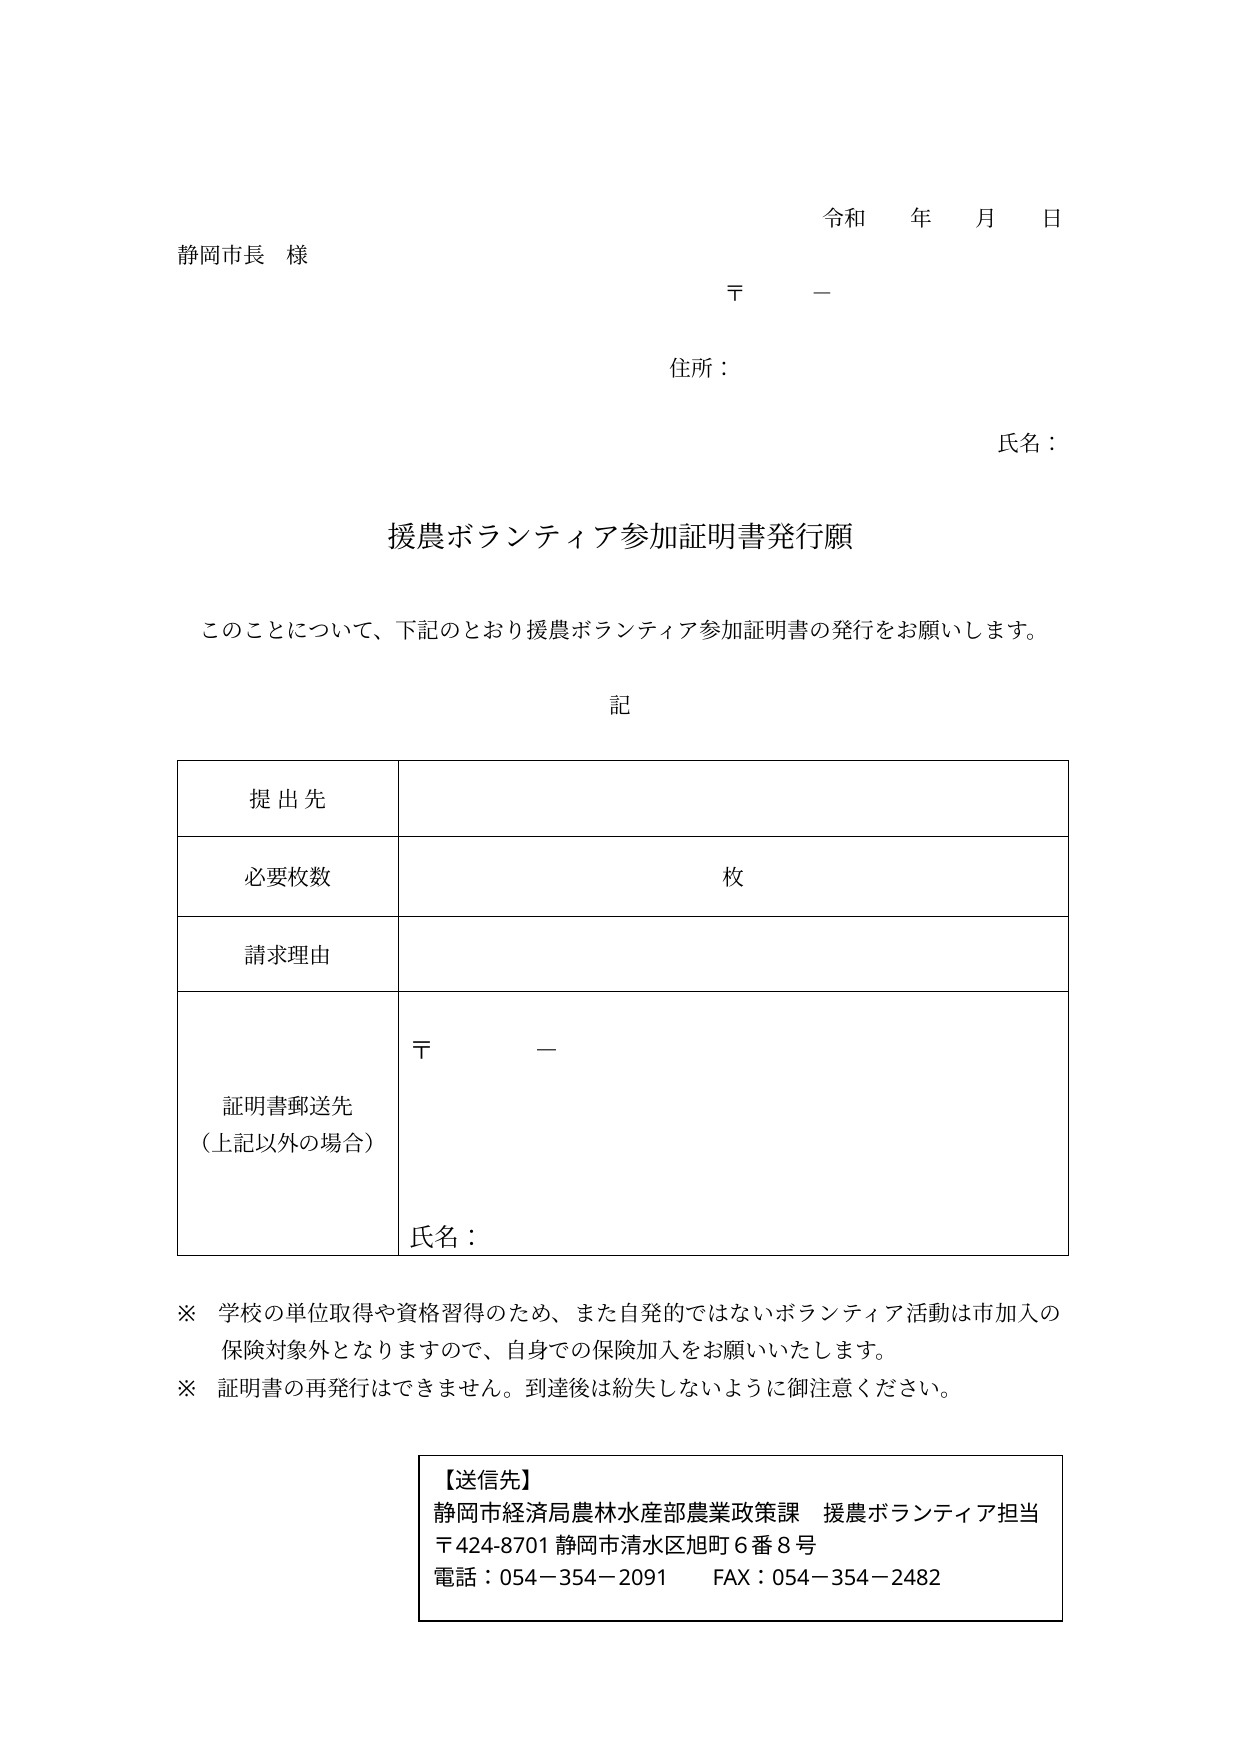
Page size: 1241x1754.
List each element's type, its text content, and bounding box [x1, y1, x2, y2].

table_cell 枚 [399, 837, 1068, 916]
table_header [399, 761, 1068, 836]
text このことについて、下記のとおり援農ボランティア参加証明書の発行をお願いします。 [177, 610, 1063, 648]
text 静岡市長 様 [177, 235, 1063, 273]
subtitle 記 [177, 685, 1063, 723]
table_cell 必要枚数 [178, 837, 398, 916]
text 〒 － [177, 273, 1063, 310]
text ※ 学校の単位取得や資格習得のため、また自発的ではないボランティア活動は市加入の保険対象外となりますので、自身での保険加入をお願いいたします。 [177, 1293, 1063, 1368]
table_cell [399, 917, 1068, 991]
table_header 提出先 [178, 761, 398, 836]
text 氏名： [177, 423, 1063, 460]
text ※ 証明書の再発行はできません。到達後は紛失しないように御注意ください。 [177, 1368, 1063, 1406]
text 住所： [177, 348, 976, 385]
table_cell 証明書郵送先 （上記以外の場合） [178, 992, 398, 1254]
text 令和 年 月 日 [177, 198, 1063, 235]
table_cell 〒 － 氏名： [399, 992, 1068, 1254]
table_cell 請求理由 [178, 917, 398, 991]
text 援農ボランティア参加証明書発行願 [177, 498, 1063, 573]
